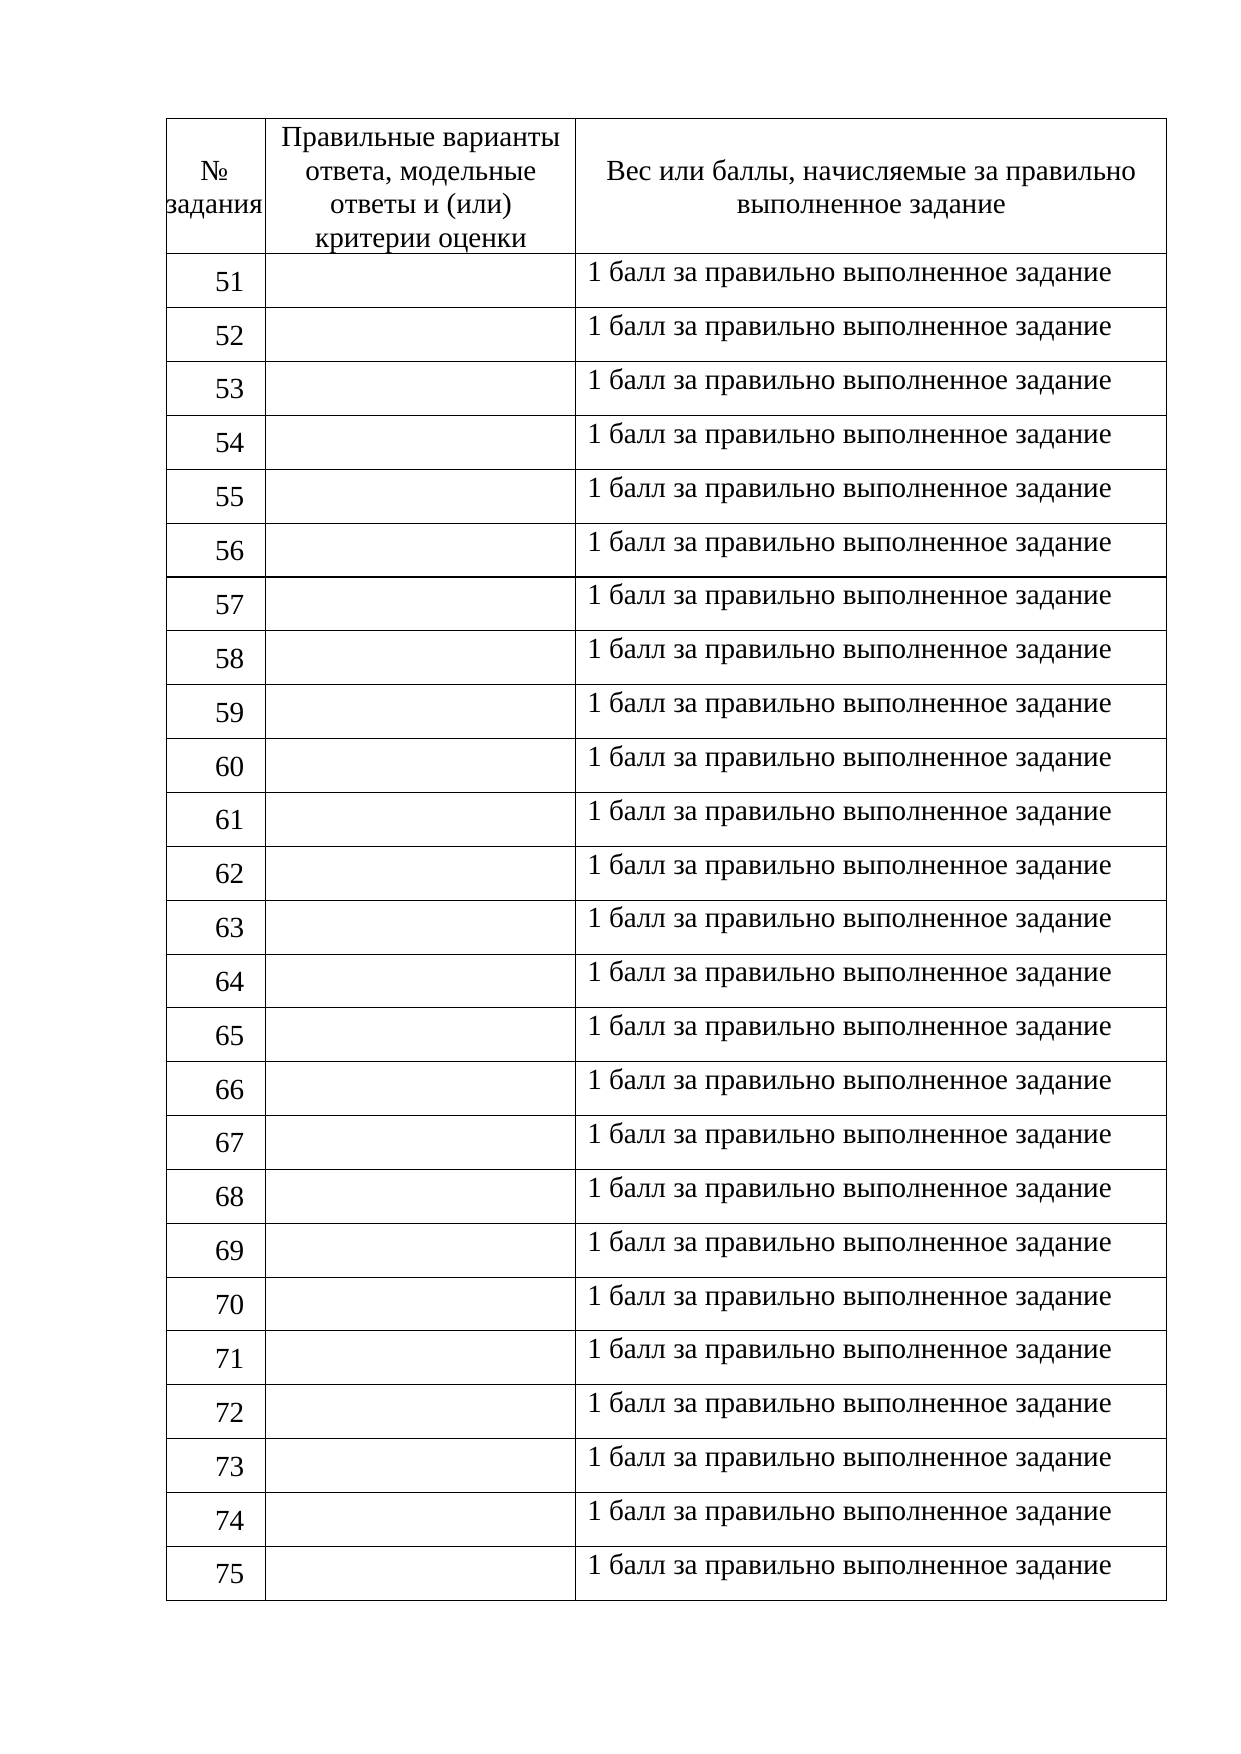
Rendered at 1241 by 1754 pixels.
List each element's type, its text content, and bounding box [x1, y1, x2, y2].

table_header № задания [167, 119, 265, 253]
table_cell [266, 631, 575, 684]
table_cell [266, 362, 575, 415]
table_cell [167, 1331, 265, 1384]
table_cell [266, 1331, 575, 1384]
table_cell 1 балл за правильно выполненное задание [576, 1547, 1166, 1600]
table_cell [167, 1385, 265, 1438]
table_cell [266, 1170, 575, 1223]
table_cell 1 балл за правильно выполненное задание [576, 1331, 1166, 1384]
table_cell [167, 578, 265, 630]
table_cell 1 балл за правильно выполненное задание [576, 1439, 1166, 1492]
table_cell 1 балл за правильно выполненное задание [576, 578, 1166, 630]
table_cell [167, 1493, 265, 1546]
table_cell [167, 1439, 265, 1492]
table_cell 1 балл за правильно выполненное задание [576, 1224, 1166, 1277]
table_cell 1 балл за правильно выполненное задание [576, 631, 1166, 684]
table_cell [266, 1385, 575, 1438]
table_cell [167, 1170, 265, 1223]
table_cell 1 балл за правильно выполненное задание [576, 362, 1166, 415]
table_cell [167, 254, 265, 307]
table_cell [266, 524, 575, 576]
table_cell [266, 1008, 575, 1061]
table_cell [167, 793, 265, 846]
table_cell 1 балл за правильно выполненное задание [576, 416, 1166, 469]
table_cell [167, 470, 265, 523]
table_cell 1 балл за правильно выполненное задание [576, 1062, 1166, 1115]
table_cell [266, 1493, 575, 1546]
table_cell [266, 308, 575, 361]
table_cell 1 балл за правильно выполненное задание [576, 1385, 1166, 1438]
table_cell [266, 1116, 575, 1169]
table_cell [266, 1224, 575, 1277]
table_cell [167, 955, 265, 1007]
table_cell [167, 685, 265, 738]
table_cell [167, 1116, 265, 1169]
table_cell [266, 685, 575, 738]
table_cell 1 балл за правильно выполненное задание [576, 685, 1166, 738]
table_cell [266, 739, 575, 792]
table_cell [167, 847, 265, 899]
table_cell 1 балл за правильно выполненное задание [576, 524, 1166, 576]
table_cell [167, 1278, 265, 1330]
table_cell [266, 416, 575, 469]
table_cell [167, 1224, 265, 1277]
table_cell [167, 416, 265, 469]
table_cell [266, 1547, 575, 1600]
table_cell 1 балл за правильно выполненное задание [576, 793, 1166, 846]
table_cell [266, 578, 575, 630]
table_cell [167, 739, 265, 792]
table_cell [167, 1008, 265, 1061]
table_cell 1 балл за правильно выполненное задание [576, 1278, 1166, 1330]
table_cell [266, 1062, 575, 1115]
table_cell 1 балл за правильно выполненное задание [576, 955, 1166, 1007]
table_cell 1 балл за правильно выполненное задание [576, 470, 1166, 523]
table_cell [266, 254, 575, 307]
table_cell [167, 1547, 265, 1600]
table_cell 1 балл за правильно выполненное задание [576, 901, 1166, 953]
table_cell 1 балл за правильно выполненное задание [576, 1008, 1166, 1061]
table_cell [266, 955, 575, 1007]
table_cell 1 балл за правильно выполненное задание [576, 1170, 1166, 1223]
table_header Вес или баллы, начисляемые за правильно выполненное задание [576, 119, 1166, 253]
table_cell [266, 793, 575, 846]
table_header Правильные варианты ответа, модельные ответы и (или) критерии оценки [266, 119, 575, 253]
table_cell 1 балл за правильно выполненное задание [576, 1493, 1166, 1546]
table_cell [266, 1439, 575, 1492]
table_cell [167, 308, 265, 361]
table_cell 1 балл за правильно выполненное задание [576, 739, 1166, 792]
table_cell [167, 901, 265, 953]
table_cell 1 балл за правильно выполненное задание [576, 308, 1166, 361]
table_cell [167, 1062, 265, 1115]
table_cell 1 балл за правильно выполненное задание [576, 254, 1166, 307]
table_cell [266, 847, 575, 899]
table_cell 1 балл за правильно выполненное задание [576, 1116, 1166, 1169]
table_cell [266, 470, 575, 523]
table_cell [167, 631, 265, 684]
table_cell 1 балл за правильно выполненное задание [576, 847, 1166, 899]
table_cell [266, 1278, 575, 1330]
table_cell [167, 524, 265, 576]
table_cell [167, 362, 265, 415]
table_cell [266, 901, 575, 953]
